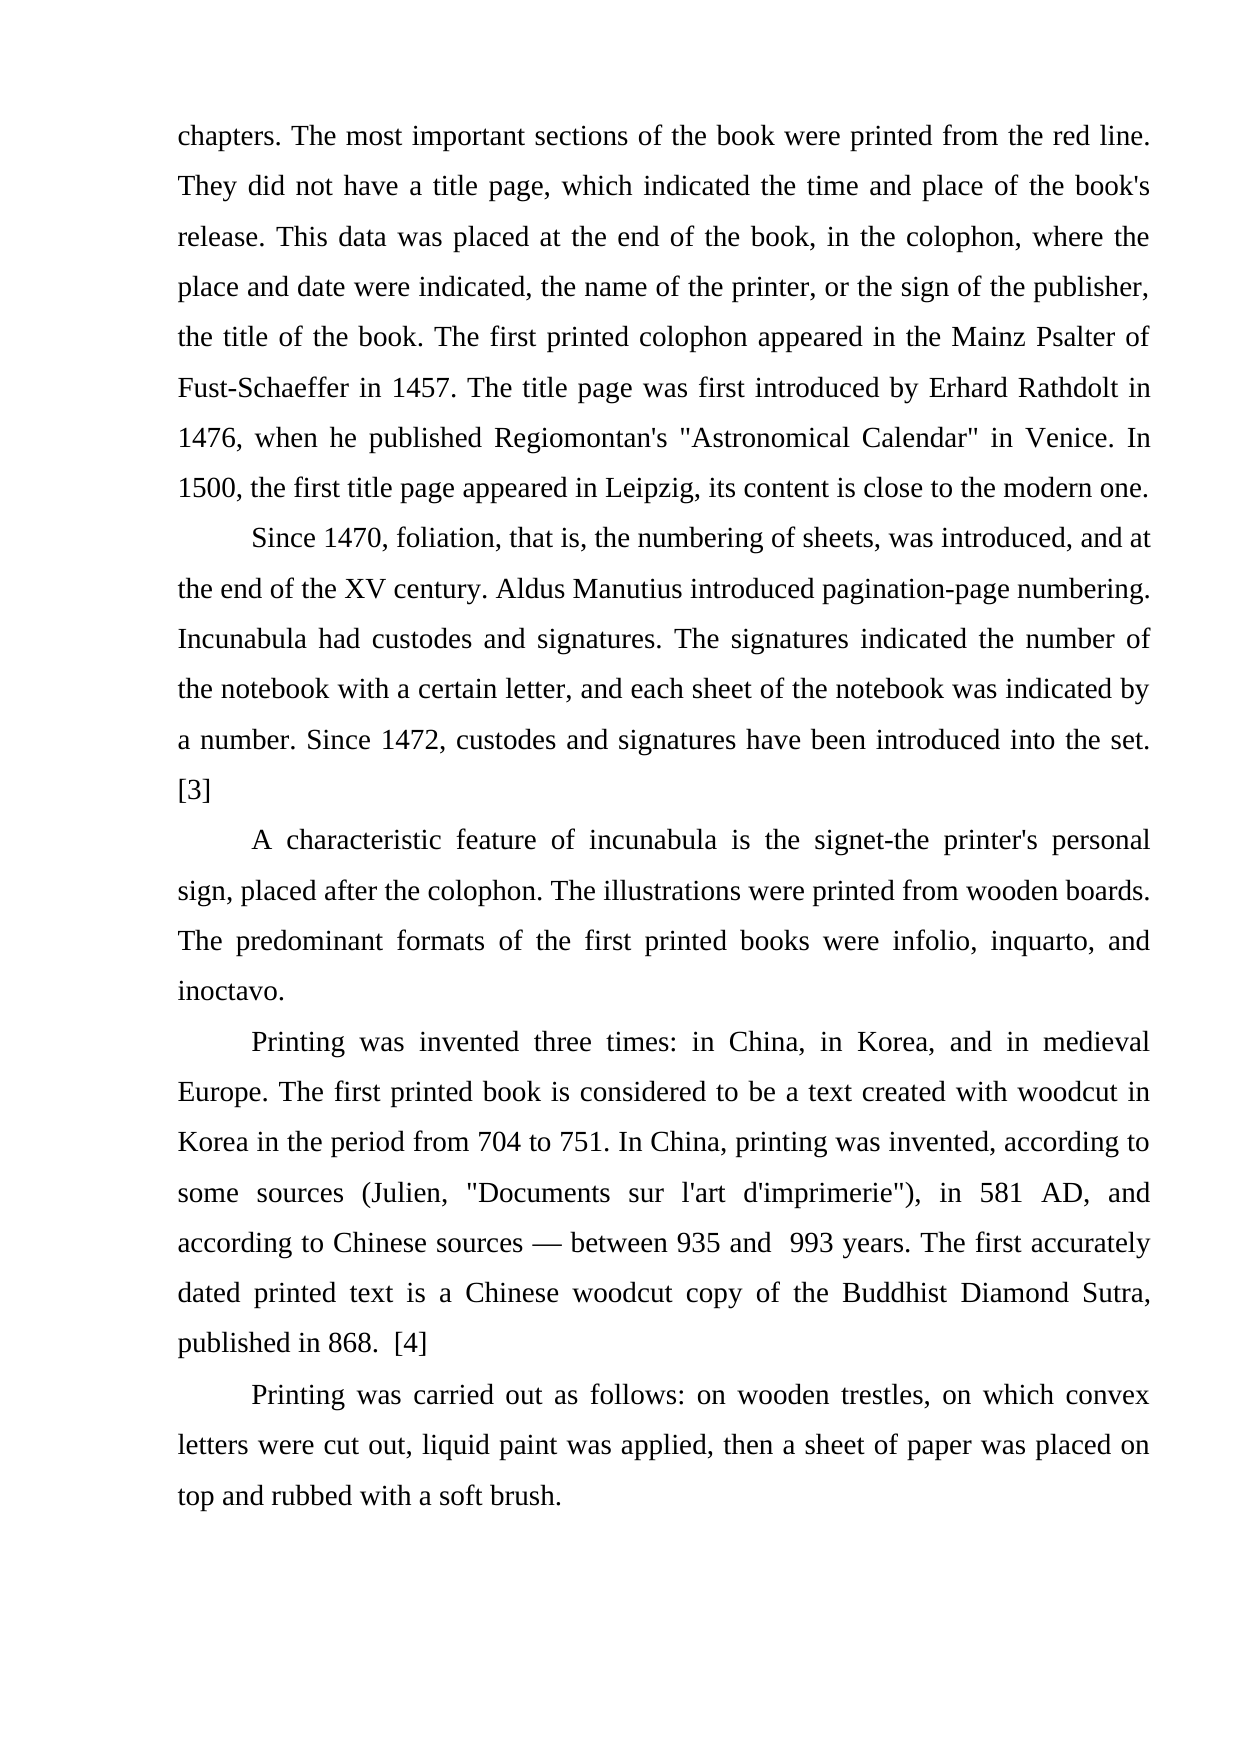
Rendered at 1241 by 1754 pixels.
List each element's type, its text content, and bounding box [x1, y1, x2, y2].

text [177, 118, 1152, 504]
text Printing was invented three times: in China, in Korea, and in medieval Europe. The first printed book is considered to be a text created with woodcut in Korea in the period from 704 to 751. In China, printing was invented, according to some sources (Julien, "Documents sur l'art d'imprimerie"), in 581 AD, and according to Chinese sources — between 935 and 993 years. The first accurately dated printed text is a Chinese woodcut copy of the Buddhist Diamond Sutra, published in 868. [4] [177, 1024, 1152, 1359]
text A characteristic feature of incunabula is the signet-the printer's personal sign, placed after the colophon. The illustrations were printed from wooden boards. The predominant formats of the first printed books were infolio, inquarto, and inoctavo. [177, 822, 1152, 1007]
text Since 1470, foliation, that is, the numbering of sheets, was introduced, and at the end of the XV century. Aldus Manutius introduced pagination-page numbering. Incunabula had custodes and signatures. The signatures indicated the number of the notebook with a certain letter, and each sheet of the notebook was indicated by a number. Since 1472, custodes and signatures have been introduced into the set. [3] [177, 521, 1152, 806]
text Printing was carried out as follows: on wooden trestles, on which convex letters were cut out, liquid paint was applied, then a sheet of paper was placed on top and rubbed with a soft brush. [177, 1377, 1152, 1511]
